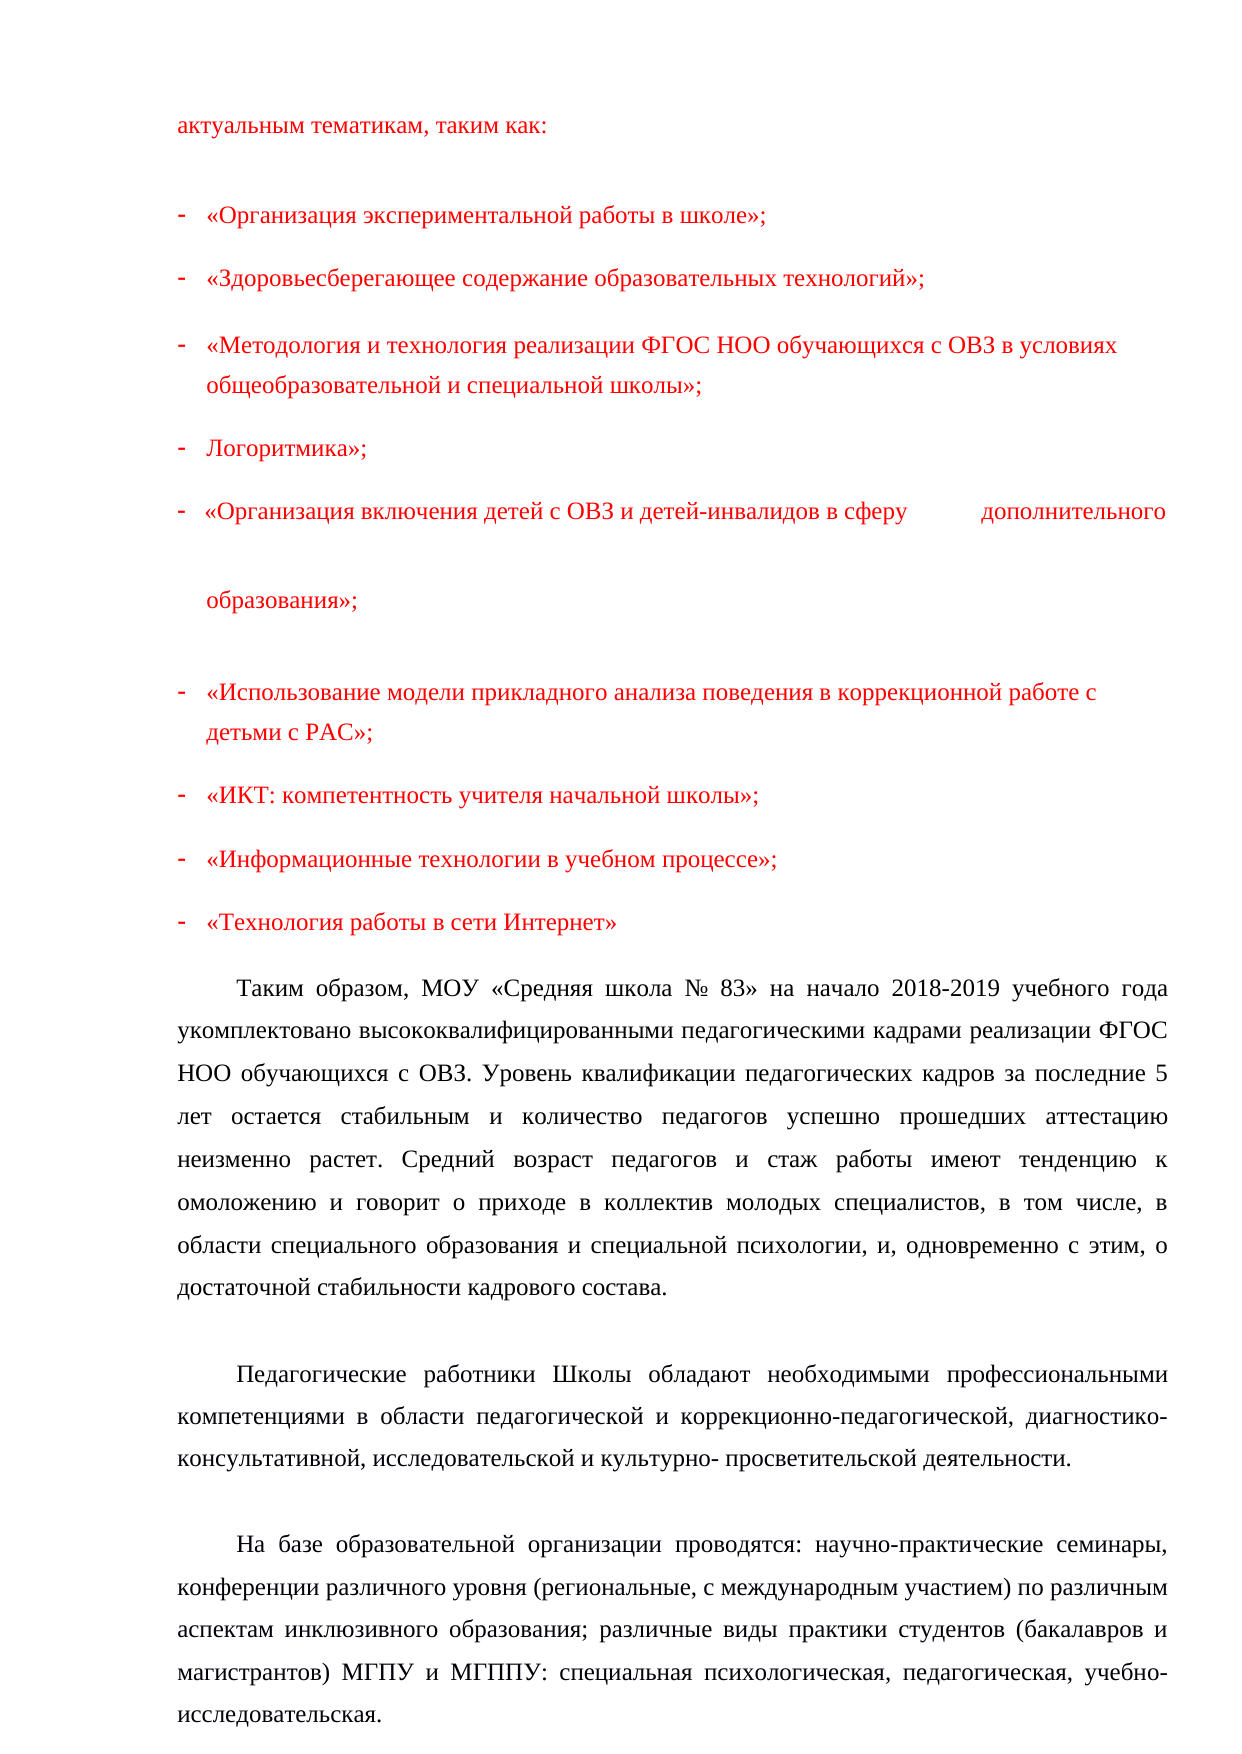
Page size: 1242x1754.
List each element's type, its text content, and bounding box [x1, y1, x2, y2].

list «Организация экспериментальной работы в школе»; [177, 200, 1169, 228]
text образования»; [206, 585, 1169, 614]
list «Технология работы в сети Интернет» [177, 907, 1169, 936]
list «Методология и технология реализации ФГОС НОО обучающихся с ОВЗ в условиях общеобразовательной и специальной школы»; [177, 330, 1169, 399]
list «ИКТ: компетентность учителя начальной школы»; [177, 780, 1169, 809]
text актуальным тематикам, таким как: [177, 111, 1169, 139]
text На базе образовательной организации проводятся: научно-практические семинары, конференции различного уровня (региональные, с международным участием) по различным аспектам инклюзивного образования; различные виды практики студентов (бакалавров и магистрантов) МГПУ и МГППУ: специальная психологическая, педагогическая, учебно- исследовательская. [177, 1529, 1169, 1728]
list «Использование модели прикладного анализа поведения в коррекционной работе с детьми с РАС»; [177, 677, 1167, 746]
list Логоритмика»; [177, 433, 1169, 462]
text Таким образом, МОУ «Средняя школа № 83» на начало 2018-2019 учебного года укомплектовано высококвалифицированными педагогическими кадрами реализации ФГОС НОО обучающихся с ОВЗ. Уровень квалификации педагогических кадров за последние 5 лет остается стабильным и количество педагогов успешно прошедших аттестацию неизменно растет. Средний возраст педагогов и стаж работы имеют тенденцию к омоложению и говорит о приходе в коллектив молодых специалистов, в том числе, в области специального образования и специальной психологии, и, одновременно с этим, о достаточной стабильности кадрового состава. [177, 973, 1169, 1301]
list «Информационные технологии в учебном процессе»; [177, 844, 1169, 873]
list «Здоровьесберегающее содержание образовательных технологий»; [177, 263, 1169, 292]
text  «Организация включения детей с ОВЗ и детей-инвалидов в сферу дополнительного [177, 496, 1169, 525]
text Педагогические работники Школы обладают необходимыми профессиональными компетенциями в области педагогической и коррекционно-педагогической, диагностико-консультативной, исследовательской и культурно- просветительской деятельности. [177, 1359, 1169, 1472]
